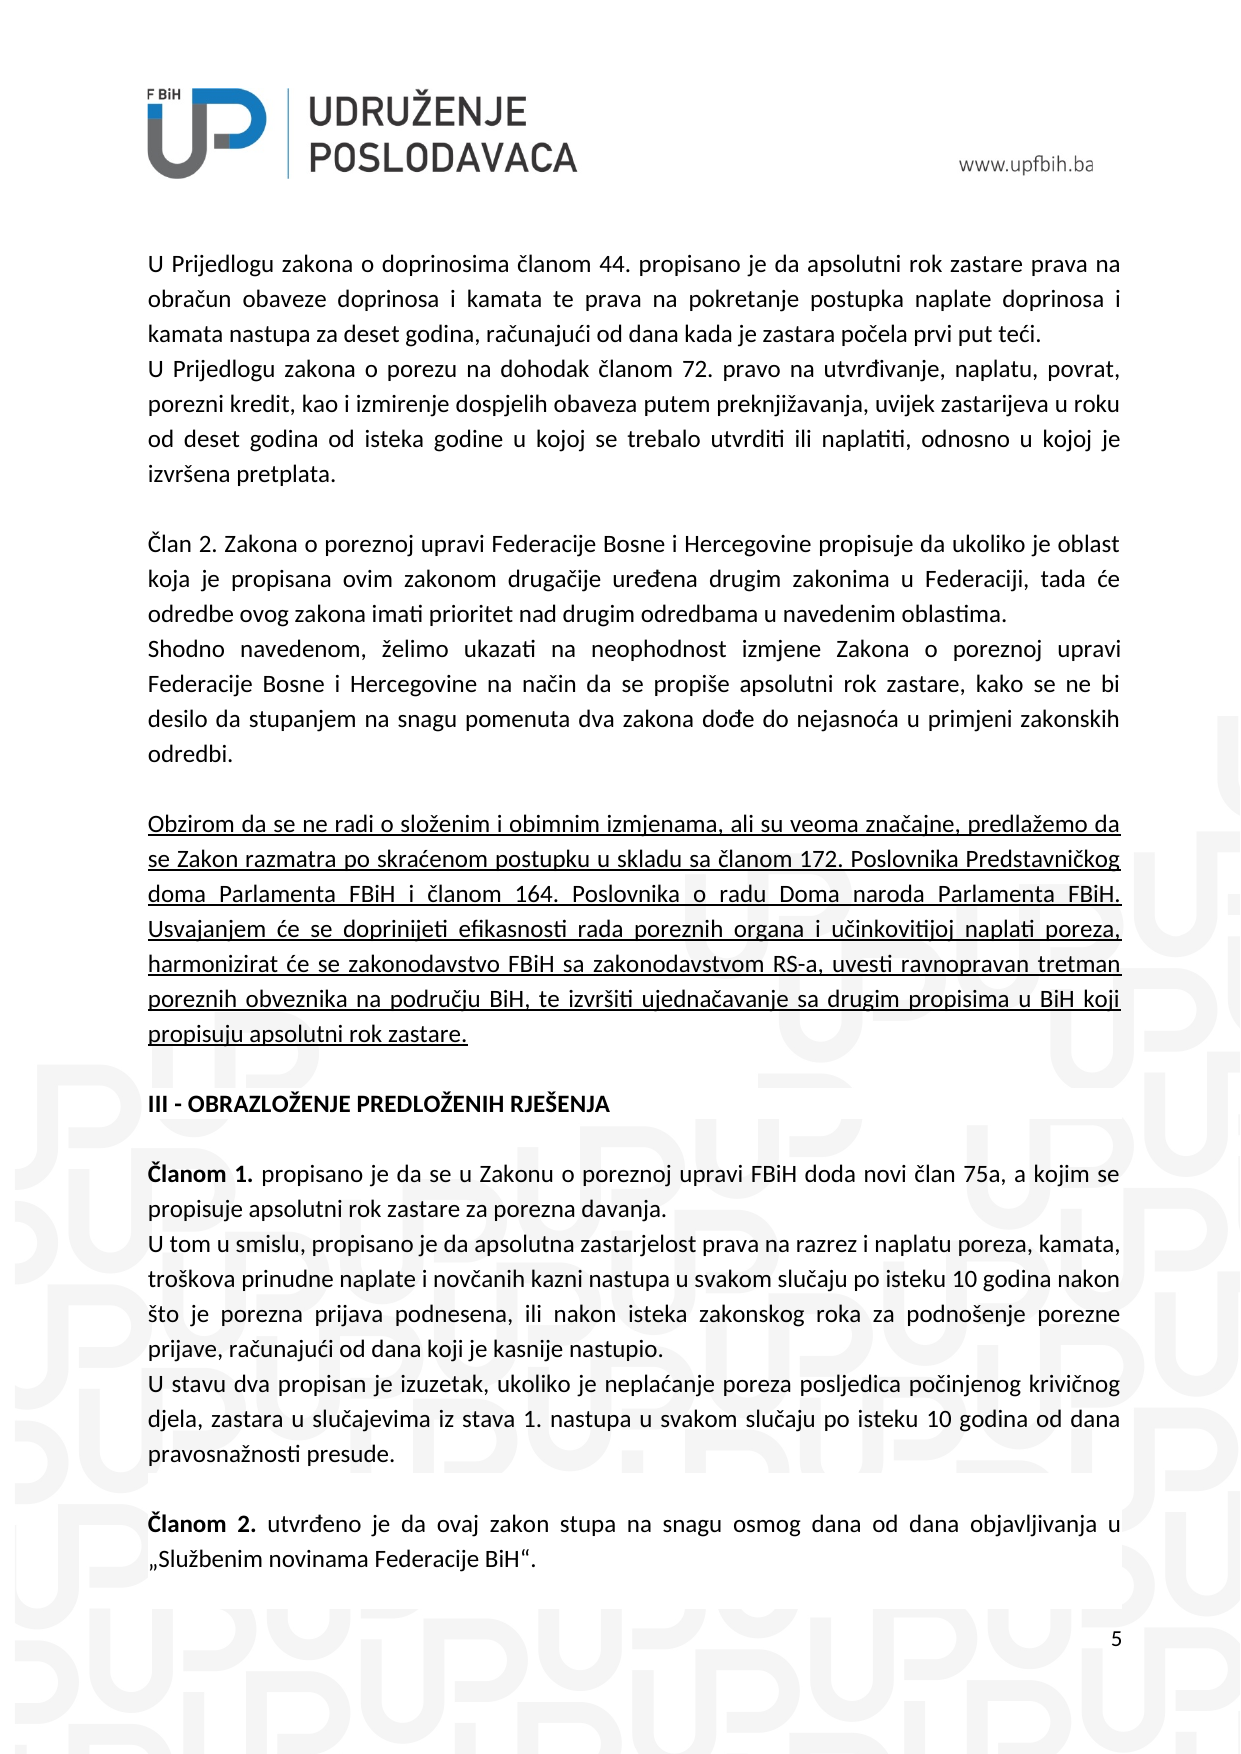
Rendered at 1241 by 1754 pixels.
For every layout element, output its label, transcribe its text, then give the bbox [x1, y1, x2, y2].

text Članom 2. utvrđeno je da ovaj zakon stupa na snagu osmog dana od dana objavljivanja u „Službenim novinama Federacije BiH“. [148, 1508, 1122, 1574]
text U tom u smislu, propisano je da apsolutna zastarjelost prava na razrez i naplatu poreza, kamata, troškova prinudne naplate i novčanih kazni nastupa u svakom slučaju po isteku 10 godina nakon što je porezna prijava podnesena, ili nakon isteka zakonskog roka za podnošenje porezne prijave, računajući od dana koji je kasnije nastupio. [148, 1228, 1122, 1364]
text Članom 1. propisano je da se u Zakonu o poreznoj upravi FBiH doda novi član 75a, a kojim se propisuje apsolutni rok zastare za porezna davanja. [148, 1158, 1122, 1224]
text Obzirom da se ne radi o složenim i obimnim izmjenama, ali su veoma značajne, predlažemo da se Zakon razmatra po skraćenom postupku u skladu sa članom 172. Poslovnika Predstavničkog doma Parlamenta FBiH i članom 164. Poslovnika o radu Doma naroda Parlamenta FBiH. Usvajanjem će se doprinijeti efikasnosti rada poreznih organa i učinkovitijoj naplati poreza, harmonizirat će se zakonodavstvo FBiH sa zakonodavstvom RS-a, uvesti ravnopravan tretman poreznih obveznika na području BiH, te izvršiti ujednačavanje sa drugim propisima u BiH koji propisuju apsolutni rok zastare. [148, 808, 1122, 904]
text Shodno navedenom, želimo ukazati na neophodnost izmjene Zakona o poreznoj upravi Federacije Bosne i Hercegovine na način da se propiše apsolutni rok zastare, kako se ne bi desilo da stupanjem na snagu pomenuta dva zakona dođe do nejasnoća u primjeni zakonskih odredbi. [148, 633, 1122, 769]
picture [14, 58, 1241, 1754]
text III - OBRAZLOŽENJE PREDLOŽENIH RJEŠENJA [148, 1088, 1122, 1119]
text Član 2. Zakona o poreznoj upravi Federacije Bosne i Hercegovine propisuje da ukoliko je oblast koja je propisana ovim zakonom drugačije uređena drugim zakonima u Federaciji, tada će odredbe ovog zakona imati prioritet nad drugim odredbama u navedenim oblastima. [148, 528, 1122, 629]
text U Prijedlogu zakona o porezu na dohodak članom 72. pravo na utvrđivanje, naplatu, povrat, porezni kredit, kao i izmirenje dospjelih obaveza putem preknjižavanja, uvijek zastarijeva u roku od deset godina od isteka godine u kojoj se trebalo utvrditi ili naplatiti, odnosno u kojoj je izvršena pretplata. [148, 353, 1122, 489]
text U stavu dva propisan je izuzetak, ukoliko je neplaćanje poreza posljedica počinjenog krivičnog djela, zastara u slučajevima iz stava 1. nastupa u svakom slučaju po isteku 10 godina od dana pravosnažnosti presude. [148, 1368, 1122, 1469]
text U Prijedlogu zakona o doprinosima članom 44. propisano je da apsolutni rok zastare prava na obračun obaveze doprinosa i kamata te prava na pokretanje postupka naplate doprinosa i kamata nastupa za deset godina, računajući od dana kada je zastara počela prvi put teći. [148, 248, 1122, 349]
text Obzirom da se ne radi o složenim i obimnim izmjenama, ali su veoma značajne, predlažemo da se Zakon razmatra po skraćenom postupku u skladu sa članom 172. Poslovnika Predstavničkog doma Parlamenta FBiH i članom 164. Poslovnika o radu Doma naroda Parlamenta FBiH. Usvajanjem će se doprinijeti efikasnosti rada poreznih organa i učinkovitijoj naplati poreza, harmonizirat će se zakonodavstvo FBiH sa zakonodavstvom RS-a, uvesti ravnopravan tretman poreznih obveznika na području BiH, te izvršiti ujednačavanje sa drugim propisima u BiH koji propisuju apsolutni rok zastare. [148, 976, 1122, 1049]
